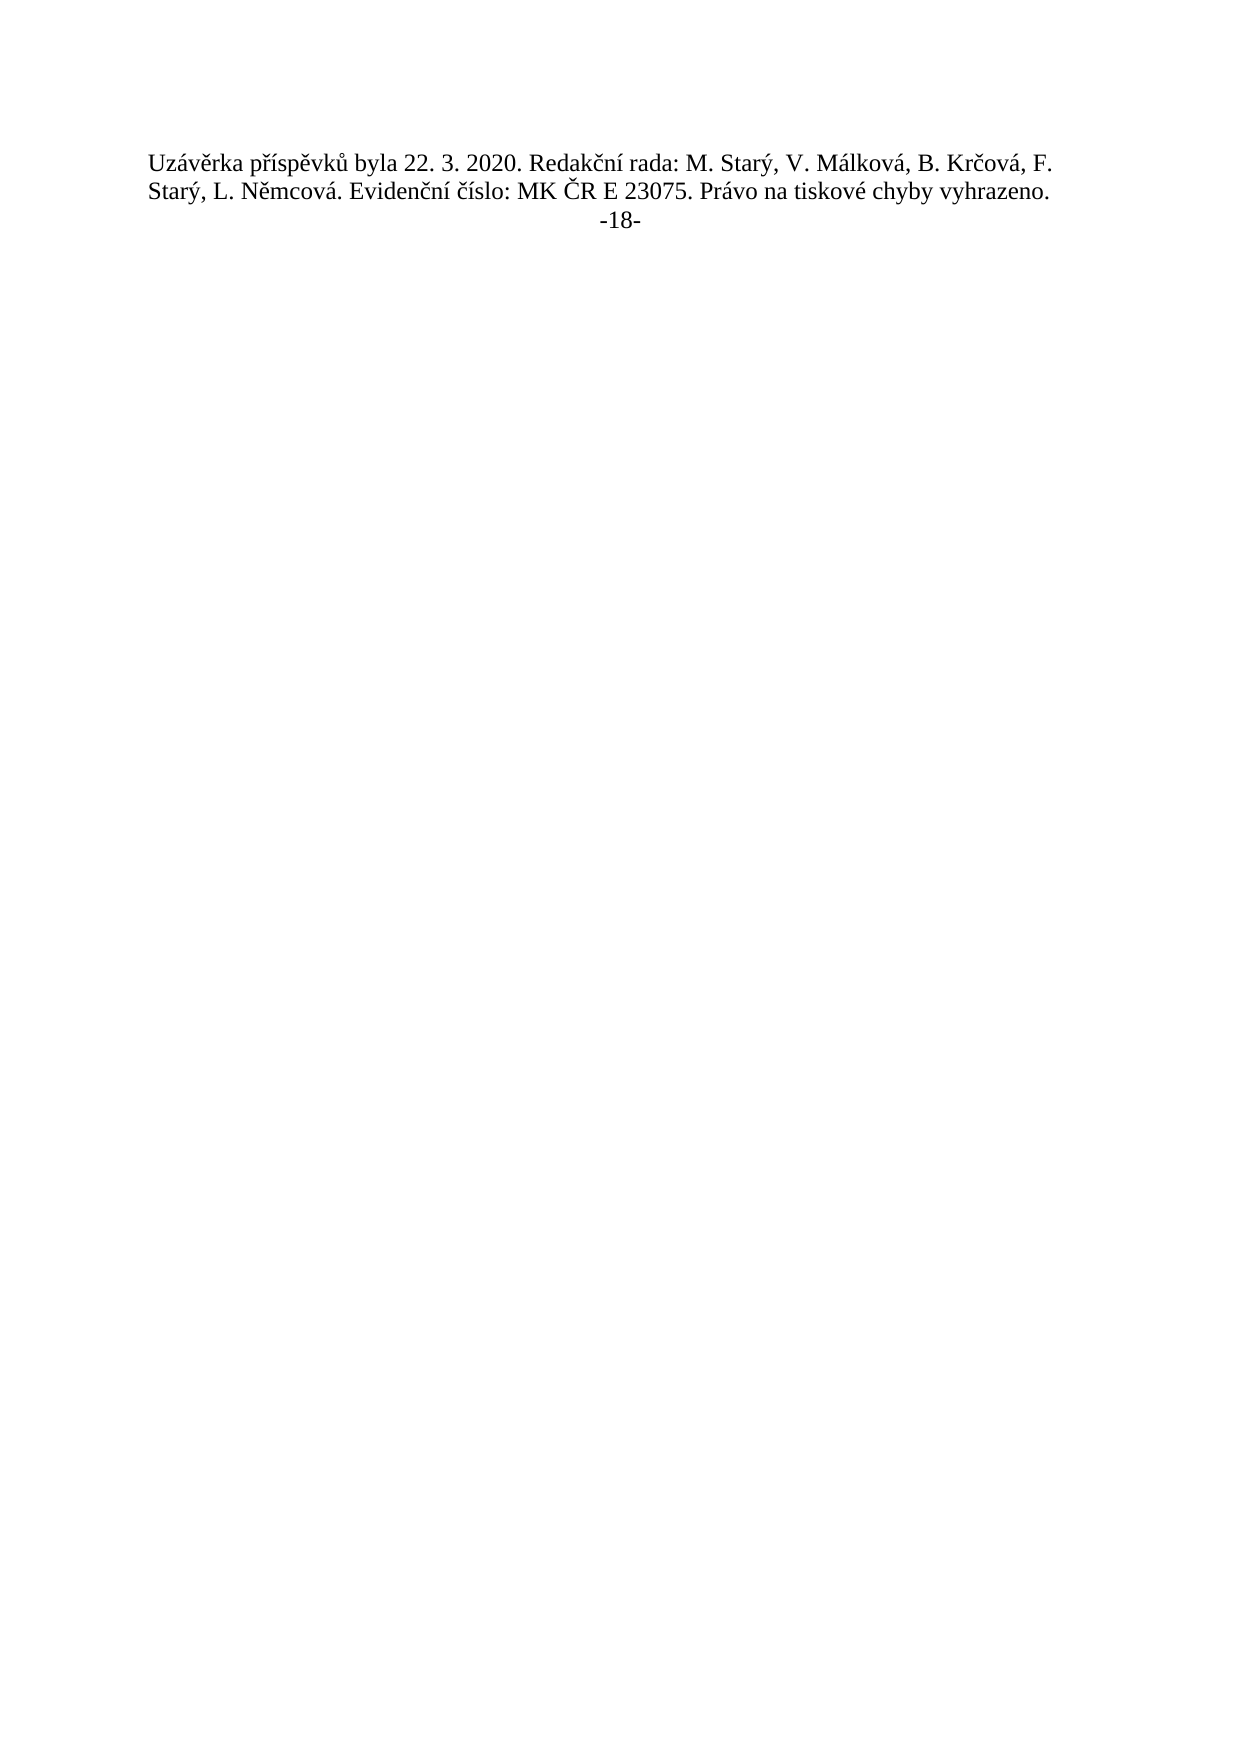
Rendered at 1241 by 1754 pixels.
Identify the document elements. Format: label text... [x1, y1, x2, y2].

text -18- [148, 205, 1093, 234]
text Uzávěrka příspěvků byla 22. 3. 2020. Redakční rada: M. Starý, V. Málková, B. Krčová, F. Starý, L. Němcová. Evidenční číslo: MK ČR E 23075. Právo na tiskové chyby vyhrazeno. [148, 148, 1093, 205]
